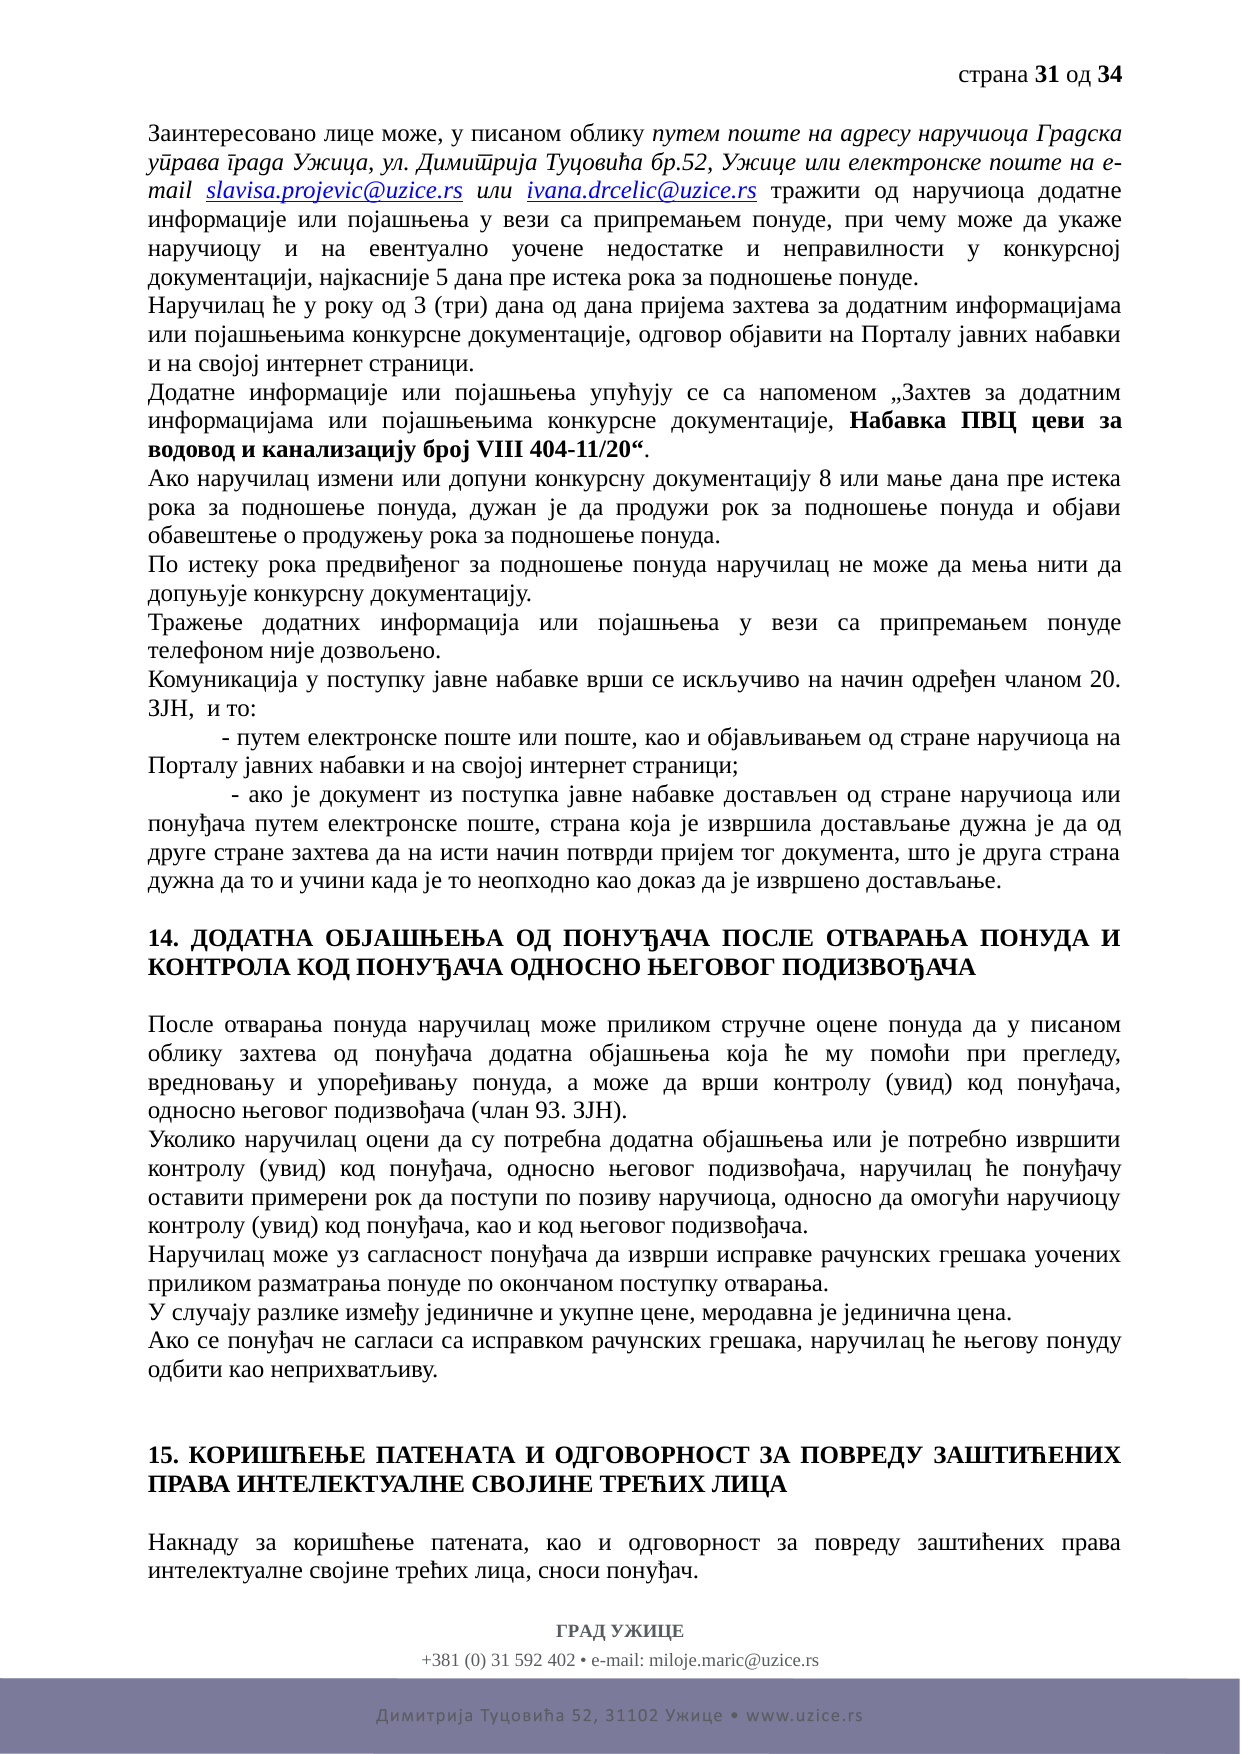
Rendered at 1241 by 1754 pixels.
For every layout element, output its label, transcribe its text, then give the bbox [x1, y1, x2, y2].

text Наручилац ће у року од 3 (три) дана од дана пријема захтева за додатним информацијама или појашњењима конкурсне документације, одговор објавити на Порталу јавних набавки и на својој интернет страници. [148, 291, 1122, 377]
text Комуникација у поступку јавне набавке врши се искључиво на начин одређен чланом 20. ЗЈН, и то: [148, 664, 1122, 722]
text Накнаду за коришћење патената, као и одговорност за повреду заштићених права интелектуалне својине трећих лица, сноси понуђач. [148, 1527, 1122, 1584]
text У случају разлике између јединичне и укупне цене, меродавна је јединична цена. [148, 1297, 1122, 1326]
text Уколико наручилац оцени да су потребна додатна објашњења или је потребно извршити контролу (увид) код понуђача, односно његовог подизвођача, наручилац ће понуђачу оставити примерени рок да поступи по позиву наручиоца, односно да омогући наручиоцу контролу (увид) код понуђача, као и код његовог подизвођача. [148, 1124, 1122, 1239]
text Ако се понуђач не сагласи са исправком рачунских грешака, наручилац ће његову понуду одбити као неприхватљиву. [148, 1326, 1122, 1383]
text Додатне информације или појашњења упућују се са напоменом „Захтев за додатним информацијама или појашњењима конкурсне документације, Набавка ПВЦ цеви за водовод и канализацију број VIII 404-11/20“. [148, 377, 1122, 463]
text 15. КОРИШЋЕЊЕ ПАТЕНАТА И ОДГОВОРНОСТ ЗА ПОВРЕДУ ЗАШТИЋЕНИХ ПРАВА ИНТЕЛЕКТУАЛНЕ СВОЈИНЕ ТРЕЋИХ ЛИЦА [148, 1441, 1122, 1498]
picture [0, 1677, 1240, 1754]
text 14. ДОДАТНА ОБЈАШЊЕЊА ОД ПОНУЂАЧА ПОСЛЕ ОТВАРАЊА ПОНУДА И КОНТРОЛА КОД ПОНУЂАЧА ОДНОСНО ЊЕГОВОГ ПОДИЗВОЂАЧА [148, 923, 1122, 981]
text После отварања понуда наручилац може приликом стручне оцене понуда да у писаном облику захтева од понуђача додатна објашњења која ће му помоћи при прегледу, вредновању и упоређивању понуда, а може да врши контролу (увид) код понуђача, односно његовог подизвођача (члан 93. ЗЈН). [148, 1009, 1122, 1124]
text Ако наручилац измени или допуни конкурсну документацију 8 или мање дана пре истека рока за подношење понуда, дужан је да продужи рок за подношење понуда и објави обавештење о продужењу рока за подношење понуда. [148, 463, 1122, 549]
text Наручилац може уз сагласност понуђача да изврши исправке рачунских грешака уочених приликом разматрања понуде по окончаном поступку отварања. [148, 1239, 1122, 1297]
text - путем електронске поште или поште, као и објављивањем од стране наручиоца на Порталу јавних набавки и на својој интернет страници; [148, 722, 1122, 779]
text Заинтересовано лице може, у писаном облику путем поште на адресу наручиоца Градска управа града Ужица, ул. Димитрија Туцовића бр.52, Ужице или електронске поште на e-mail slavisa.projevic@uzice.rs или ivana.drcelic@uzice.rs тражити од наручиоца додатне информације или појашњења у вези са припремањем понуде, при чему може да укаже наручиоцу и на евентуално уочене недостатке и неправилности у конкурсној документацији, најкасније 5 дана пре истека рока за подношење понуде. [148, 118, 1122, 291]
text - ако је документ из поступка јавне набавке достављен од стране наручиоца или понуђача путем електронске поште, страна која је извршила достављање дужна је да од друге стране захтева да на исти начин потврди пријем тог документа, што је друга страна дужна да то и учини када је то неопходно као доказ да је извршено достављање. [148, 779, 1122, 894]
text По истеку рока предвиђеног за подношење понуда наручилац не може да мења нити да допуњује конкурсну документацију. [148, 549, 1122, 607]
text Тражење додатних информација или појашњења у вези са припремањем понуде телефоном није дозвољено. [148, 607, 1122, 664]
